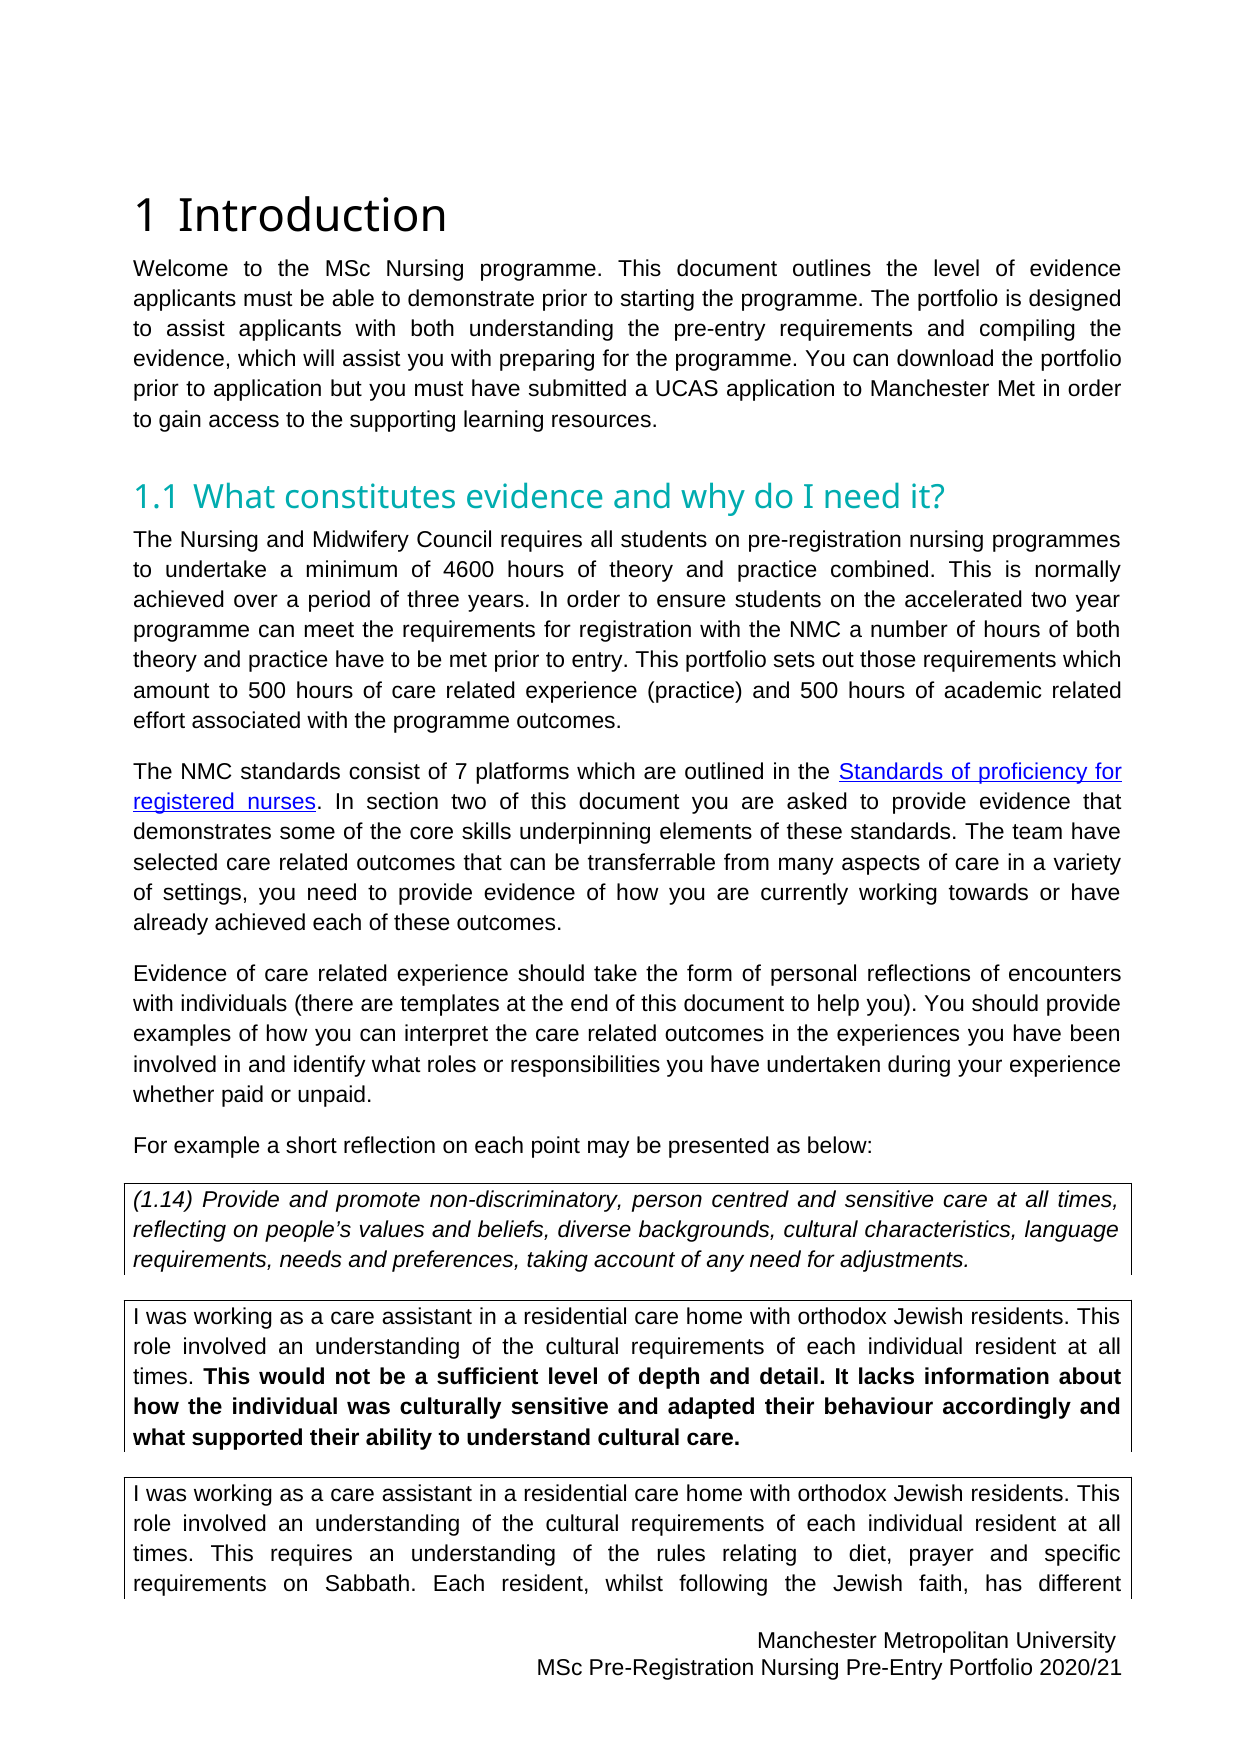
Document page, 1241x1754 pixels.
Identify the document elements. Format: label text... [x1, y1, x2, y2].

subtitle Introduction [133, 183, 1122, 245]
text (1.14) Provide and promote non-discriminatory, person centred and sensitive care at all times, reflecting on people’s values and beliefs, diverse backgrounds, cultural characteristics, language requirements, needs and preferences, taking account of any need for adjustments. [125, 1184, 1131, 1275]
subtitle What constitutes evidence and why do I need it? [133, 473, 1122, 519]
text Evidence of care related experience should take the form of personal reflections of encounters with individuals (there are templates at the end of this document to help you). You should provide examples of how you can interpret the care related outcomes in the experiences you have been involved in and identify what roles or responsibilities you have undertaken during your experience whether paid or unpaid. [133, 960, 1122, 1107]
text Welcome to the MSc Nursing programme. This document outlines the level of evidence applicants must be able to demonstrate prior to starting the programme. The portfolio is designed to assist applicants with both understanding the pre-entry requirements and compiling the evidence, which will assist you with preparing for the programme. You can download the portfolio prior to application but you must have submitted a UCAS application to Manchester Met in order to gain access to the supporting learning resources. [133, 254, 1122, 432]
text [125, 1478, 1131, 1599]
text For example a short reflection on each point may be presented as below: [133, 1132, 1122, 1158]
text The NMC standards consist of 7 platforms which are outlined in the Standards of proficiency for registered nurses. In section two of this document you are asked to provide evidence that demonstrates some of the core skills underpinning elements of these standards. The team have selected care related outcomes that can be transferrable from many aspects of care in a variety of settings, you need to provide evidence of how you are currently working towards or have already achieved each of these outcomes. [133, 758, 1122, 935]
text I was working as a care assistant in a residential care home with orthodox Jewish residents. This role involved an understanding of the cultural requirements of each individual resident at all times. This would not be a sufficient level of depth and detail. It lacks information about how the individual was culturally sensitive and adapted their behaviour accordingly and what supported their ability to understand cultural care. [125, 1301, 1131, 1452]
text The Nursing and Midwifery Council requires all students on pre-registration nursing programmes to undertake a minimum of 4600 hours of theory and practice combined. This is normally achieved over a period of three years. In order to ensure students on the accelerated two year programme can meet the requirements for registration with the NMC a number of hours of both theory and practice have to be met prior to entry. This portfolio sets out those requirements which amount to 500 hours of care related experience (practice) and 500 hours of academic related effort associated with the programme outcomes. [133, 526, 1122, 733]
